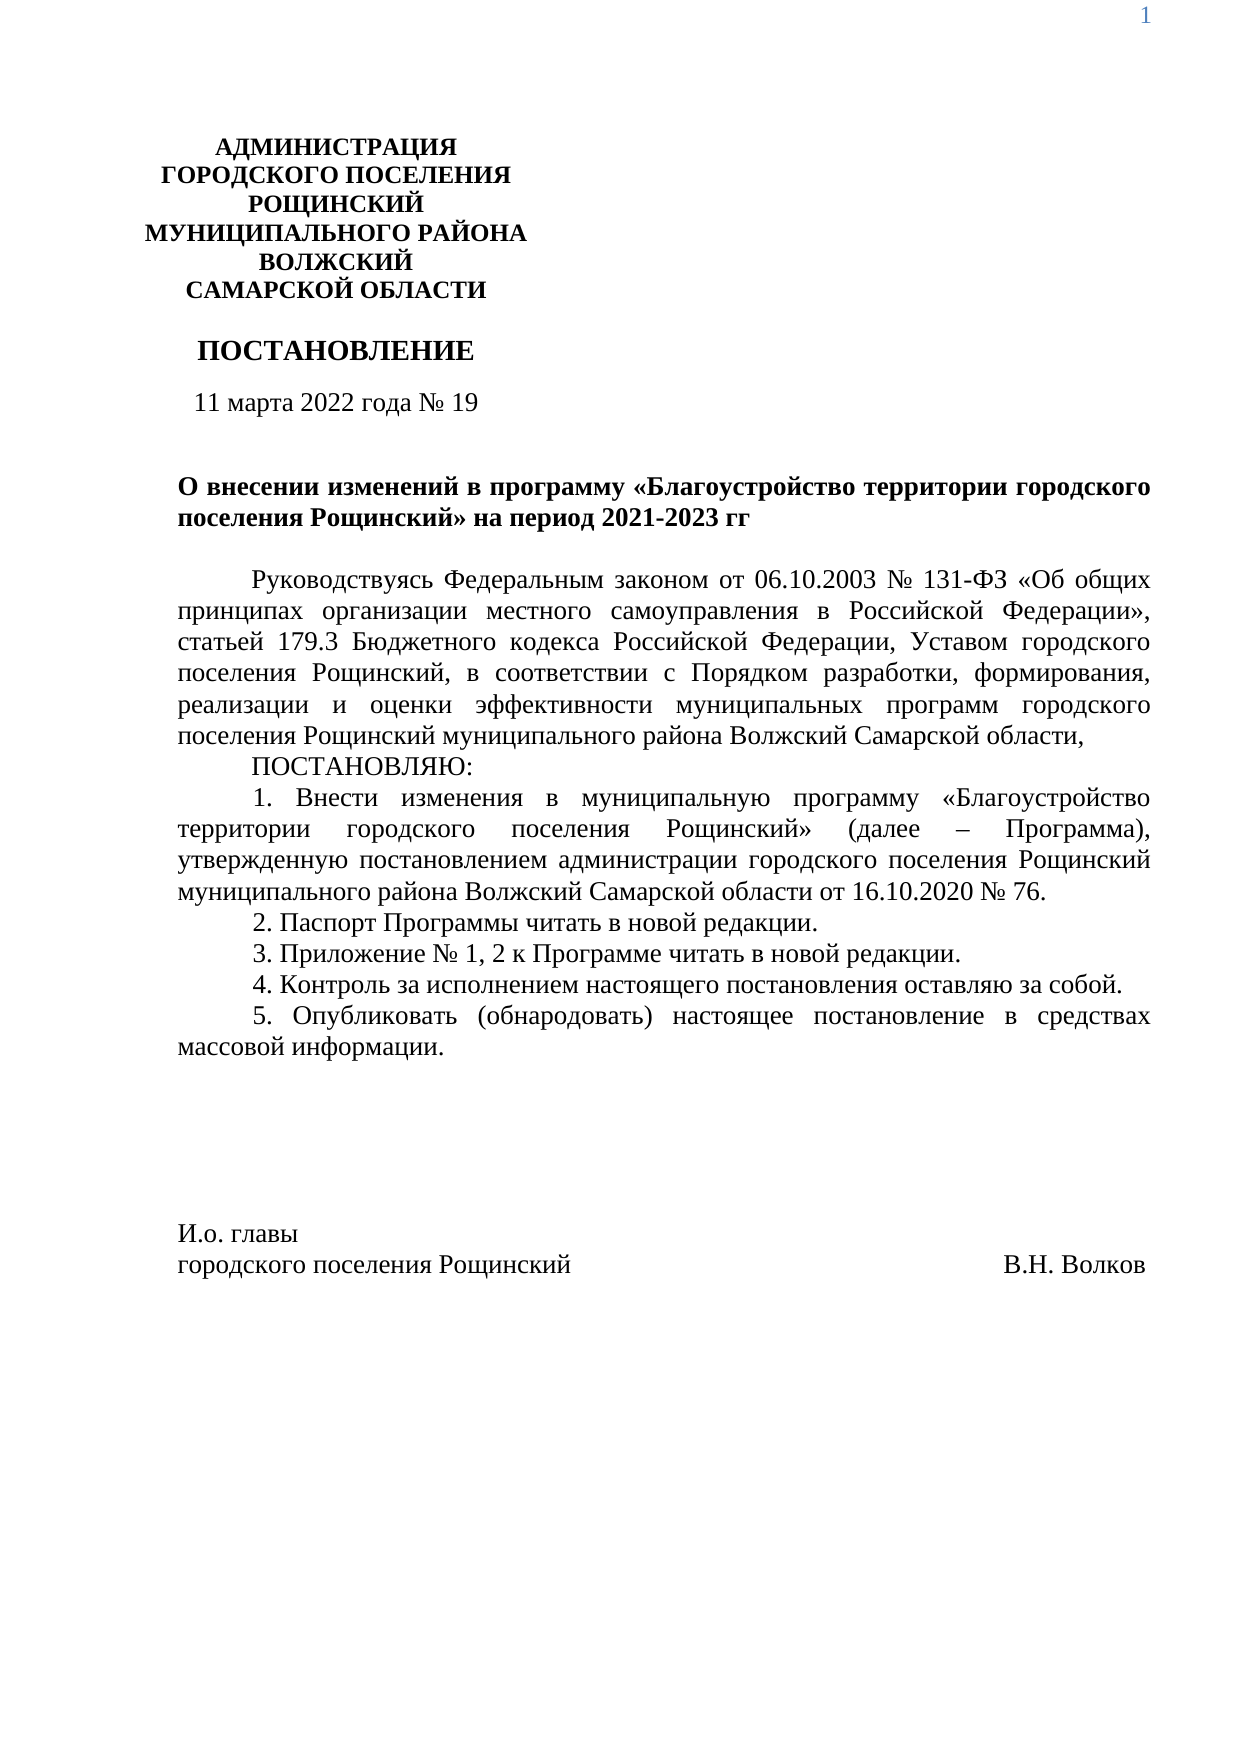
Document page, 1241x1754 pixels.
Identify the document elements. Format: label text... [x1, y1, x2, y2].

text 3. Приложение № 1, 2 к Программе читать в новой редакции. [177, 937, 1152, 968]
text Руководствуясь Федеральным законом от 06.10.2003 № 131-ФЗ «Об общих принципах организации местного самоуправления в Российской Федерации», статьей 179.3 Бюджетного кодекса Российской Федерации, Уставом городского поселения Рощинский, в соответствии с Порядком разработки, формирования, реализации и оценки эффективности муниципальных программ городского поселения Рощинский муниципального района Волжский Самарской области, [177, 563, 1152, 750]
text 4. Контроль за исполнением настоящего постановления оставляю за собой. [177, 968, 1152, 999]
table_header АДМИНИСТРАЦИЯ ГОРОДСКОГО ПОСЕЛЕНИЯ РОЩИНСКИЙ МУНИЦИПАЛЬНОГО РАЙОНА ВОЛЖСКИЙ САМАРСКОЙ ОБЛАСТИ ПОСТАНОВЛЕНИЕ 11 марта 2022 года № 19 [122, 132, 550, 441]
text 1. Внести изменения в муниципальную программу «Благоустройство территории городского поселения Рощинский» (далее – Программа), утвержденную постановлением администрации городского поселения Рощинский муниципального района Волжский Самарской области от 16.10.2020 № 76. [177, 781, 1152, 906]
text О внесении изменений в программу «Благоустройство территории городского поселения Рощинский» на период 2021-2023 гг [177, 470, 1152, 532]
text 5. Опубликовать (обнародовать) настоящее постановление в средствах массовой информации. [177, 999, 1152, 1061]
text городского поселения Рощинский В.Н. Волков [177, 1248, 1152, 1279]
text ПОСТАНОВЛЯЮ: [177, 750, 1152, 781]
text И.о. главы [177, 1217, 1152, 1248]
text 2. Паспорт Программы читать в новой редакции. [177, 906, 1152, 937]
